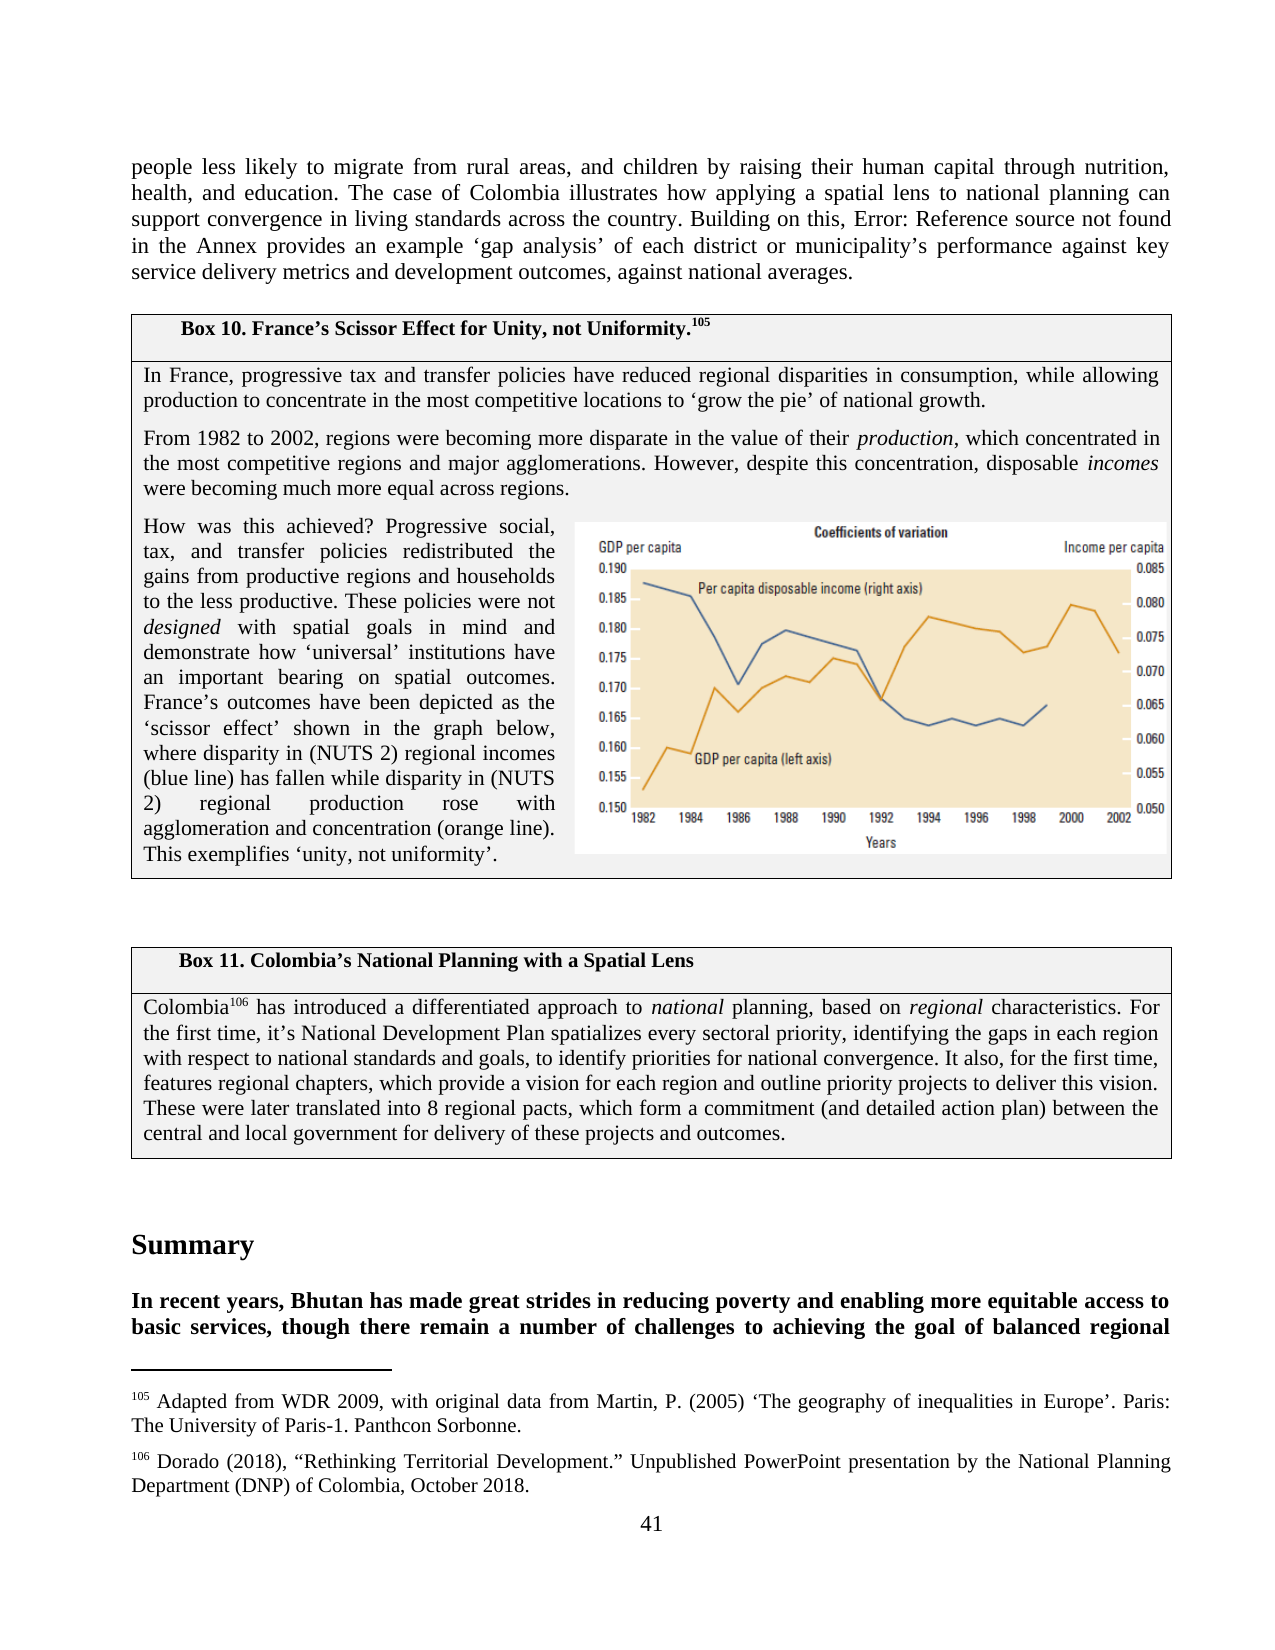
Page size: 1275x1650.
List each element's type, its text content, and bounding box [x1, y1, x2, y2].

table_header Box 11. Colombia’s National Planning with a Spatial Lens [132, 948, 1171, 993]
table_header Box 10. France’s Scissor Effect for Unity, not Uniformity. [132, 315, 1171, 361]
table_cell Colombia has introduced a differentiated approach to national planning, based on regional characteristics. For the first time, it’s National Development Plan spatializes every sectoral priority, identifying the gaps in each region with respect to national standards and goals, to identify priorities for national convergence. It also, for the first time, features regional chapters, which provide a vision for each region and outline priority projects to deliver this vision. These were later translated into 8 regional pacts, which form a commitment (and detailed action plan) between the central and local government for delivery of these projects and outcomes. [132, 994, 1171, 1158]
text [131, 153, 1172, 284]
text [131, 1287, 1172, 1340]
subtitle Summary [131, 1227, 1172, 1261]
table_cell In France, progressive tax and transfer policies have reduced regional disparities in consumption, while allowing production to concentrate in the most competitive locations to ‘grow the pie’ of national growth. From 1982 to 2002, regions were becoming more disparate in the value of their production, which concentrated in the most competitive regions and major agglomerations. However, despite this concentration, disposable incomes were becoming much more equal across regions. How was this achieved? Progressive social, tax, and transfer policies redistributed the gains from productive regions and households to the less productive. These policies were not designed with spatial goals in mind and demonstrate how ‘universal’ institutions have an important bearing on spatial outcomes. France’s outcomes have been depicted as the ‘scissor effect’ shown in the graph below, where disparity in (NUTS 2) regional incomes (blue line) has fallen while disparity in (NUTS 2) regional production rose with agglomeration and concentration (orange line). This exemplifies ‘unity, not uniformity’. [132, 362, 1171, 878]
